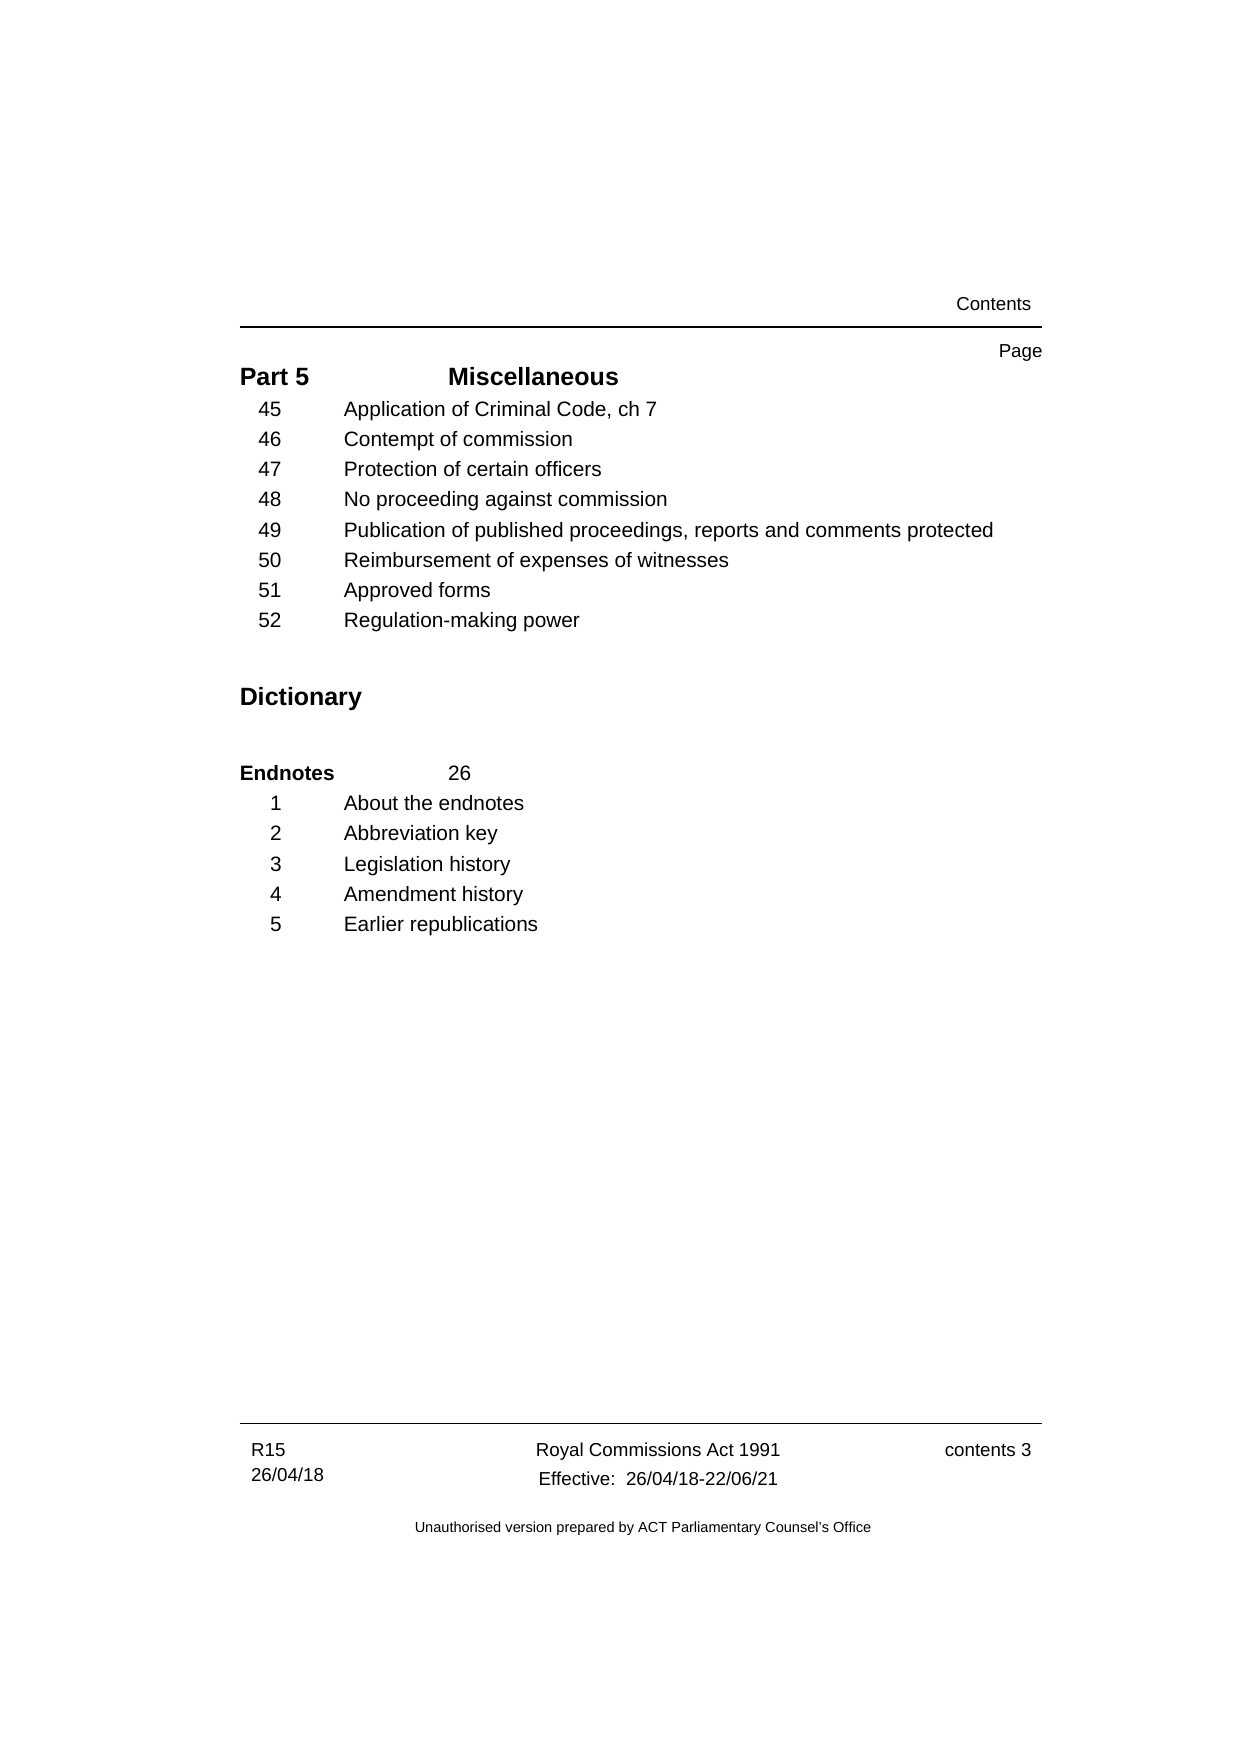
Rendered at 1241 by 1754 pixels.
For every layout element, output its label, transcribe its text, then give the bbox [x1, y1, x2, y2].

text 4 Amendment history 31 [239, 882, 996, 906]
text 45 Application of Criminal Code, ch 7 21 [239, 397, 996, 421]
text Part 5 Miscellaneous 21 [239, 362, 996, 390]
text 1 About the endnotes 26 [239, 791, 996, 815]
text Dictionary 24 [239, 682, 996, 711]
text 2 Abbreviation key 26 [239, 821, 996, 845]
text 46 Contempt of commission 21 [239, 427, 996, 451]
text 49 Publication of published proceedings, reports and comments protected 22 [239, 517, 996, 541]
text 52 Regulation-making power 23 [239, 608, 996, 632]
text 51 Approved forms 22 [239, 578, 996, 602]
text Endnotes 26 [239, 761, 996, 785]
text 3 Legislation history 27 [239, 851, 996, 875]
text 47 Protection of certain officers 21 [239, 457, 996, 481]
text 5 Earlier republications 36 [239, 912, 996, 936]
text 48 No proceeding against commission 21 [239, 487, 996, 511]
text 50 Reimbursement of expenses of witnesses 22 [239, 548, 996, 572]
